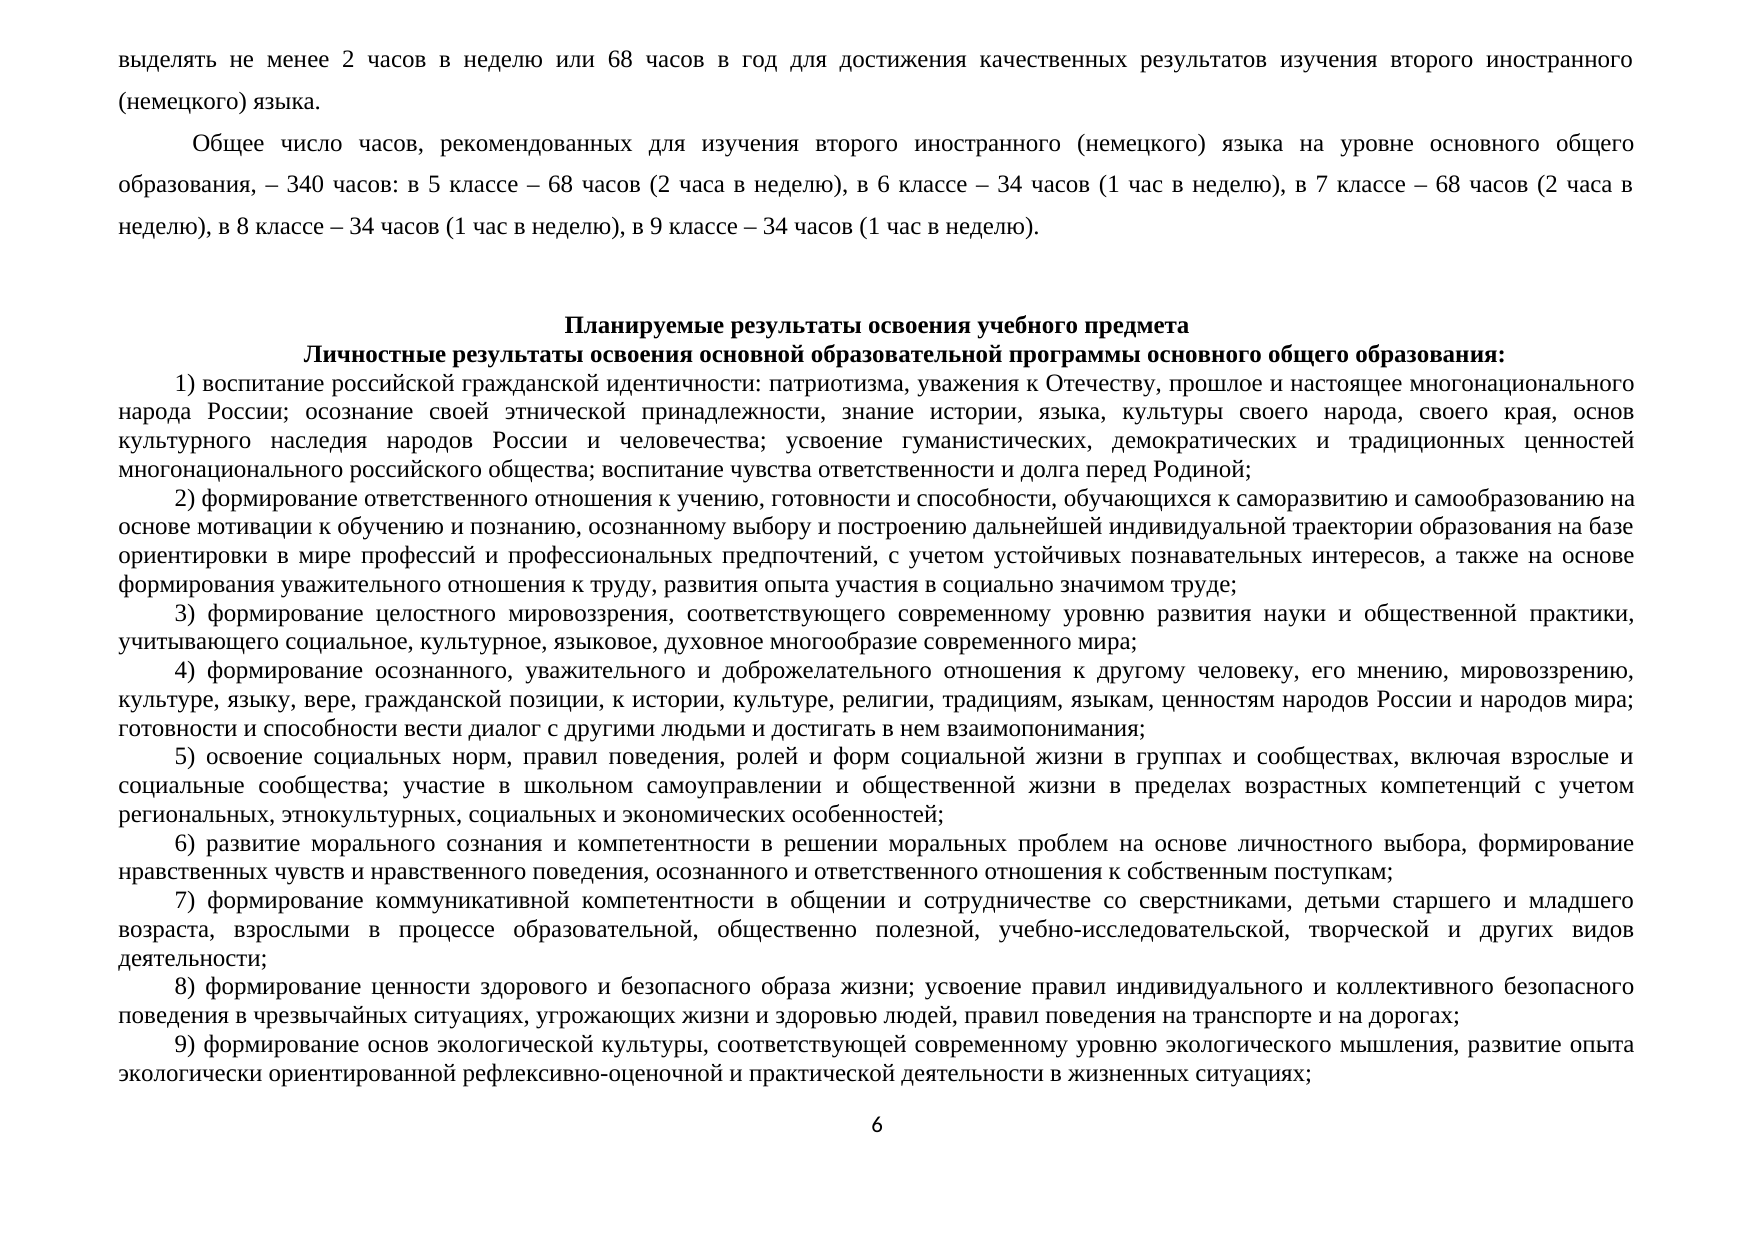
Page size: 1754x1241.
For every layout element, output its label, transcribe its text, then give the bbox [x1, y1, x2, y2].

text Личностные результаты освоения основной образовательной программы основного общего образования: [118, 339, 1636, 368]
text Общее число часов, рекомендованных для изучения второго иностранного (немецкого) языка на уровне основного общего образования, – 340 часов: в 5 классе – 68 часов (2 часа в неделю), в 6 классе – 34 часов (1 час в неделю), в 7 классе – 68 часов (2 часа в неделю), в 8 классе – 34 часов (1 час в неделю), в 9 классе – 34 часов (1 час в неделю). [118, 128, 1636, 240]
text Планируемые результаты освоения учебного предмета [118, 310, 1636, 339]
text 2) формирование ответственного отношения к учению, готовности и способности, обучающихся к саморазвитию и самообразованию на основе мотивации к обучению и познанию, осознанному выбору и построению дальнейшей индивидуальной траектории образования на базе ориентировки в мире профессий и профессиональных предпочтений, с учетом устойчивых познавательных интересов, а также на основе формирования уважительного отношения к труду, развития опыта участия в социально значимом труде; [118, 483, 1636, 598]
text 8) формирование ценности здорового и безопасного образа жизни; усвоение правил индивидуального и коллективного безопасного поведения в чрезвычайных ситуациях, угрожающих жизни и здоровью людей, правил поведения на транспорте и на дорогах; [118, 971, 1636, 1029]
text 4) формирование осознанного, уважительного и доброжелательного отношения к другому человеку, его мнению, мировоззрению, культуре, языку, вере, гражданской позиции, к истории, культуре, религии, традициям, языкам, ценностям народов России и народов мира; готовности и способности вести диалог с другими людьми и достигать в нем взаимопонимания; [118, 655, 1636, 741]
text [118, 44, 1636, 115]
text 7) формирование коммуникативной компетентности в общении и сотрудничестве со сверстниками, детьми старшего и младшего возраста, взрослыми в процессе образовательной, общественно полезной, учебно-исследовательской, творческой и других видов деятельности; [118, 885, 1636, 971]
text 6) развитие морального сознания и компетентности в решении моральных проблем на основе личностного выбора, формирование нравственных чувств и нравственного поведения, осознанного и ответственного отношения к собственным поступкам; [118, 828, 1636, 885]
text 1) воспитание российской гражданской идентичности: патриотизма, уважения к Отечеству, прошлое и настоящее многонационального народа России; осознание своей этнической принадлежности, знание истории, языка, культуры своего народа, своего края, основ культурного наследия народов России и человечества; усвоение гуманистических, демократических и традиционных ценностей многонационального российского общества; воспитание чувства ответственности и долга перед Родиной; [118, 368, 1636, 483]
text 3) формирование целостного мировоззрения, соответствующего современному уровню развития науки и общественной практики, учитывающего социальное, культурное, языковое, духовное многообразие современного мира; [118, 598, 1636, 655]
text 9) формирование основ экологической культуры, соответствующей современному уровню экологического мышления, развитие опыта экологически ориентированной рефлексивно-оценочной и практической деятельности в жизненных ситуациях; [118, 1029, 1636, 1086]
text 5) освоение социальных норм, правил поведения, ролей и форм социальной жизни в группах и сообществах, включая взрослые и социальные сообщества; участие в школьном самоуправлении и общественной жизни в пределах возрастных компетенций с учетом региональных, этнокультурных, социальных и экономических особенностей; [118, 741, 1636, 828]
